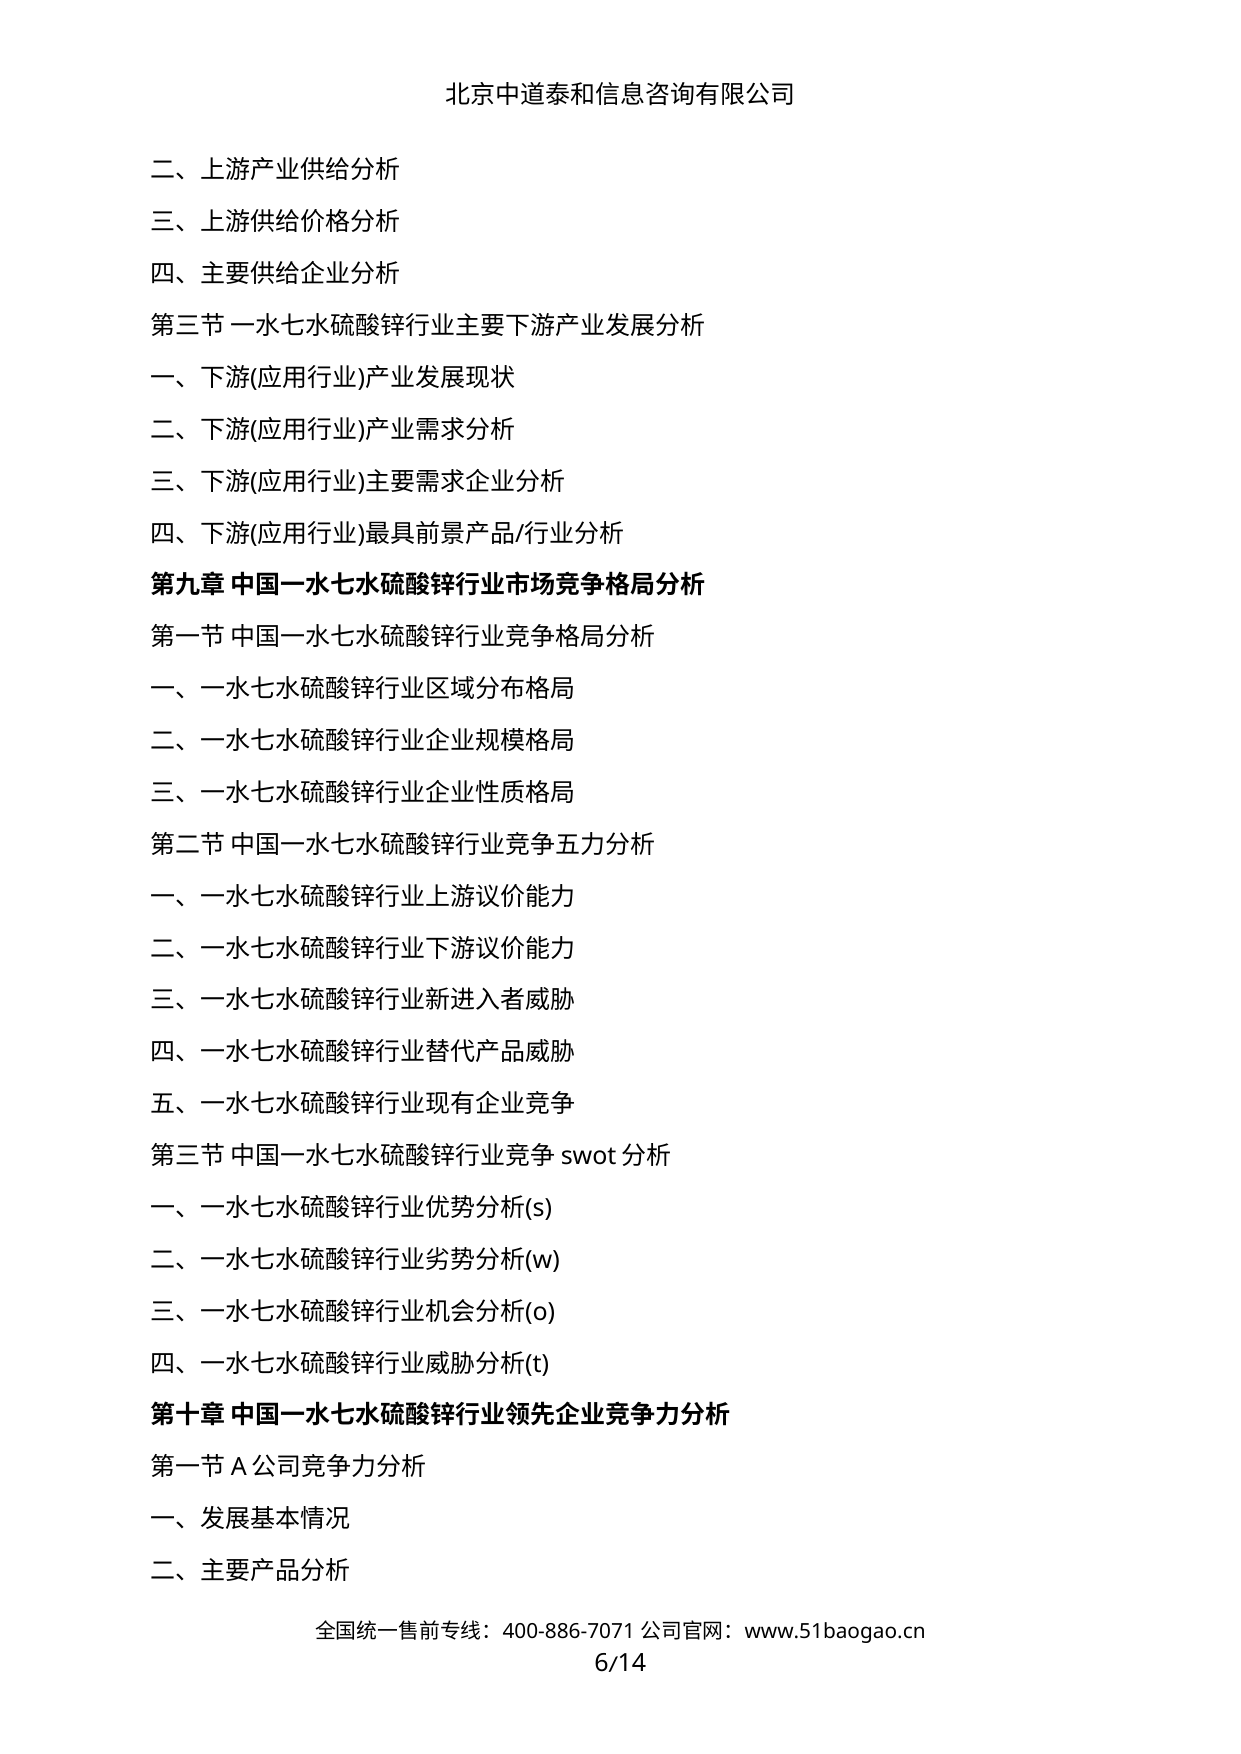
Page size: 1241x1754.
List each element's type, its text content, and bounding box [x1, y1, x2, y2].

text 一、发展基本情况 [150, 1499, 1090, 1535]
text 三、上游供给价格分析 [150, 202, 1090, 238]
text 一、一水七水硫酸锌行业上游议价能力 [150, 876, 1090, 912]
text 二、上游产业供给分析 [150, 150, 1090, 186]
text 第十章 中国一水七水硫酸锌行业领先企业竞争力分析 [150, 1395, 1090, 1431]
text 三、一水七水硫酸锌行业机会分析(o) [150, 1291, 1090, 1327]
text 四、一水七水硫酸锌行业威胁分析(t) [150, 1343, 1090, 1379]
text 三、下游(应用行业)主要需求企业分析 [150, 461, 1090, 497]
text 一、下游(应用行业)产业发展现状 [150, 357, 1090, 394]
text 二、一水七水硫酸锌行业劣势分析(w) [150, 1239, 1090, 1276]
text 第三节 中国一水七水硫酸锌行业竞争swot分析 [150, 1136, 1090, 1172]
text 三、一水七水硫酸锌行业新进入者威胁 [150, 980, 1090, 1016]
text 第九章 中国一水七水硫酸锌行业市场竞争格局分析 [150, 565, 1090, 601]
text 第一节 中国一水七水硫酸锌行业竞争格局分析 [150, 617, 1090, 653]
text 二、主要产品分析 [150, 1551, 1090, 1587]
text 三、一水七水硫酸锌行业企业性质格局 [150, 772, 1090, 809]
text 一、一水七水硫酸锌行业优势分析(s) [150, 1187, 1090, 1224]
text 二、一水七水硫酸锌行业企业规模格局 [150, 721, 1090, 757]
text 四、主要供给企业分析 [150, 254, 1090, 290]
text 五、一水七水硫酸锌行业现有企业竞争 [150, 1084, 1090, 1120]
text 第三节 一水七水硫酸锌行业主要下游产业发展分析 [150, 306, 1090, 342]
text 第一节 A公司竞争力分析 [150, 1447, 1090, 1483]
text 四、下游(应用行业)最具前景产品/行业分析 [150, 513, 1090, 549]
text 一、一水七水硫酸锌行业区域分布格局 [150, 669, 1090, 705]
text 二、一水七水硫酸锌行业下游议价能力 [150, 928, 1090, 964]
text 四、一水七水硫酸锌行业替代产品威胁 [150, 1032, 1090, 1068]
text 二、下游(应用行业)产业需求分析 [150, 409, 1090, 446]
text 第二节 中国一水七水硫酸锌行业竞争五力分析 [150, 824, 1090, 861]
